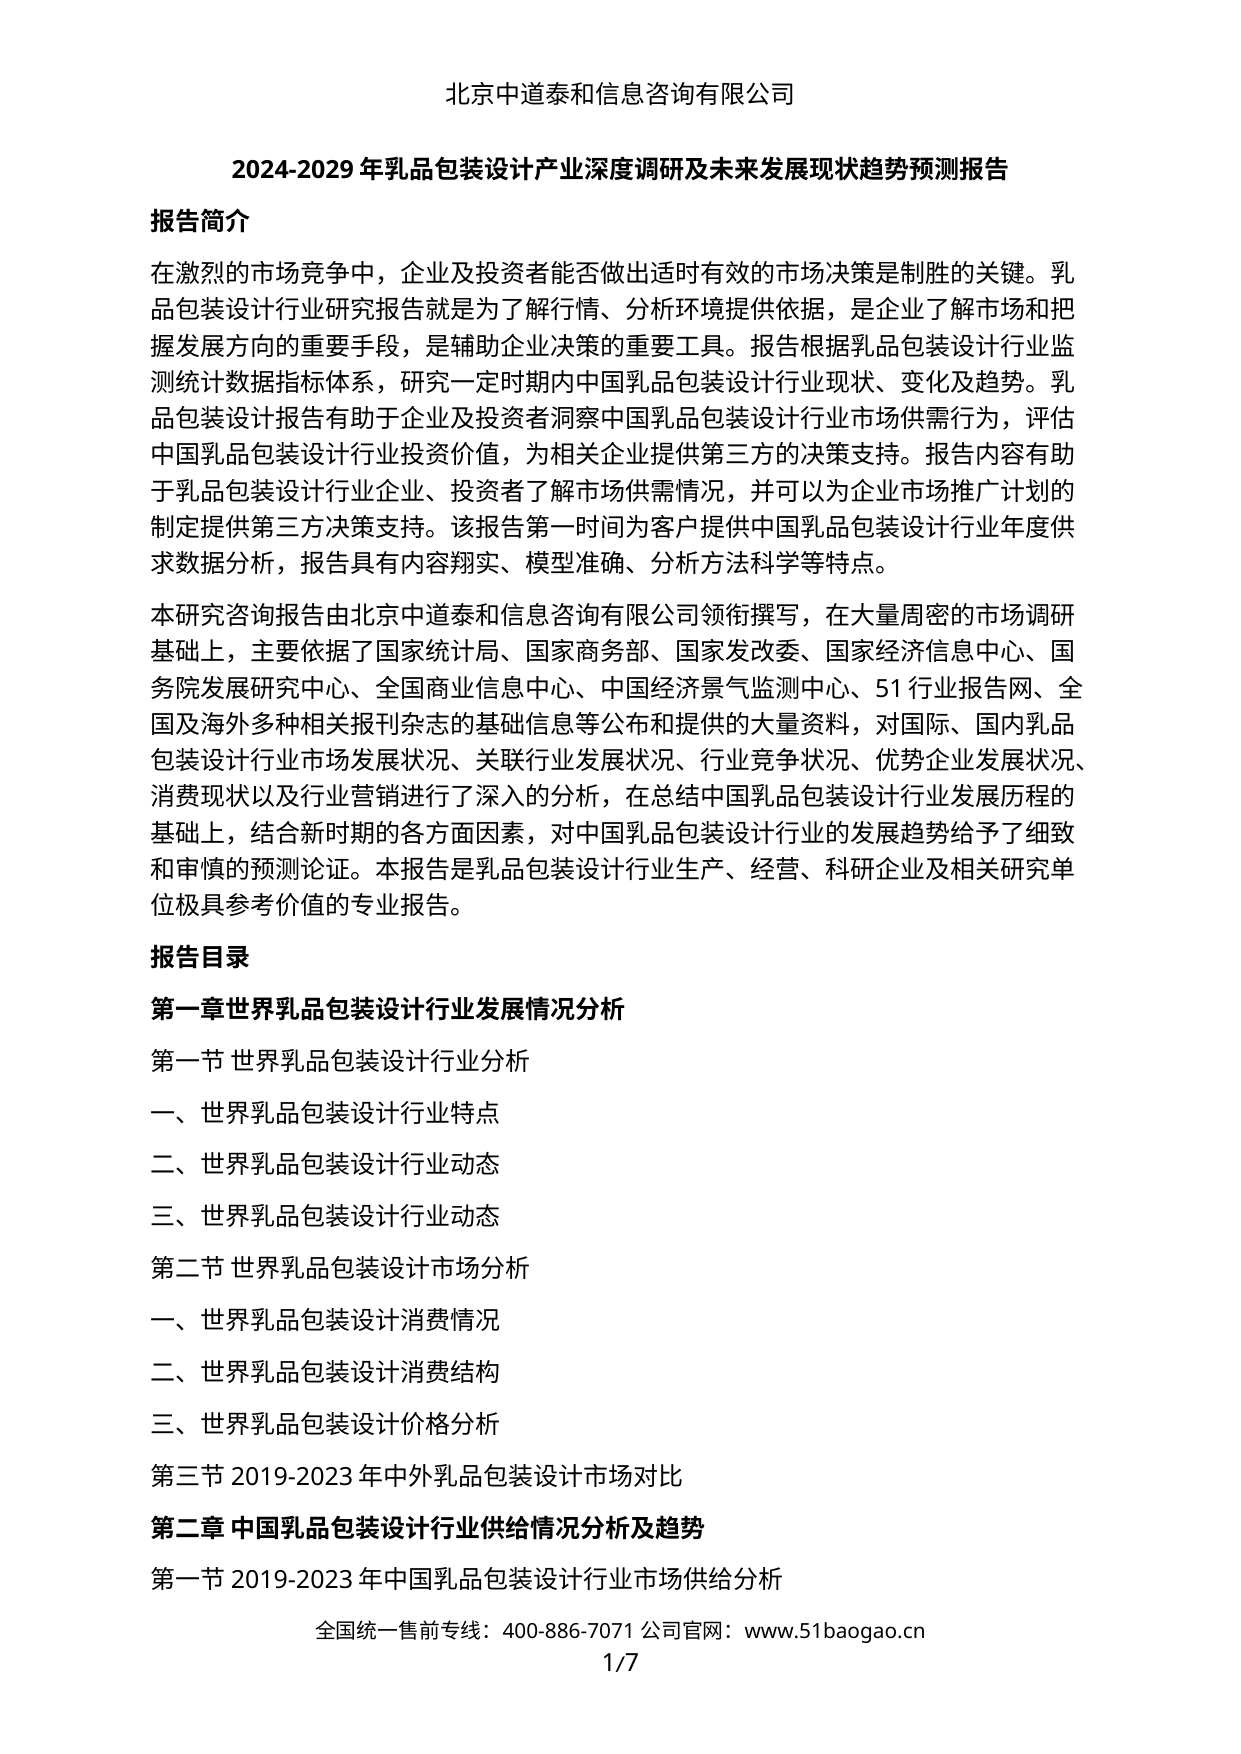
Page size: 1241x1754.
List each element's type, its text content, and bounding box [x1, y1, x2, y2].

text 2024-2029年乳品包装设计产业深度调研及未来发展现状趋势预测报告 [150, 150, 1090, 186]
text 第二章 中国乳品包装设计行业供给情况分析及趋势 [150, 1508, 1090, 1544]
text 一、世界乳品包装设计消费情况 [150, 1301, 1090, 1337]
text 第二节 世界乳品包装设计市场分析 [150, 1249, 1090, 1285]
text 三、世界乳品包装设计价格分析 [150, 1404, 1090, 1441]
text 第一章世界乳品包装设计行业发展情况分析 [150, 989, 1090, 1026]
text 二、世界乳品包装设计消费结构 [150, 1352, 1090, 1389]
text 在激烈的市场竞争中，企业及投资者能否做出适时有效的市场决策是制胜的关键。乳品包装设计行业研究报告就是为了解行情、分析环境提供依据，是企业了解市场和把握发展方向的重要手段，是辅助企业决策的重要工具。报告根据乳品包装设计行业监测统计数据指标体系，研究一定时期内中国乳品包装设计行业现状、变化及趋势。乳品包装设计报告有助于企业及投资者洞察中国乳品包装设计行业市场供需行为，评估中国乳品包装设计行业投资价值，为相关企业提供第三方的决策支持。报告内容有助于乳品包装设计行业企业、投资者了解市场供需情况，并可以为企业市场推广计划的制定提供第三方决策支持。该报告第一时间为客户提供中国乳品包装设计行业年度供求数据分析，报告具有内容翔实、模型准确、分析方法科学等特点。 [150, 254, 1090, 580]
text 第一节 世界乳品包装设计行业分析 [150, 1041, 1090, 1077]
text 三、世界乳品包装设计行业动态 [150, 1197, 1090, 1233]
text 本研究咨询报告由北京中道泰和信息咨询有限公司领衔撰写，在大量周密的市场调研基础上，主要依据了国家统计局、国家商务部、国家发改委、国家经济信息中心、国务院发展研究中心、全国商业信息中心、中国经济景气监测中心、51行业报告网、全国及海外多种相关报刊杂志的基础信息等公布和提供的大量资料，对国际、国内乳品包装设计行业市场发展状况、关联行业发展状况、行业竞争状况、优势企业发展状况、消费现状以及行业营销进行了深入的分析，在总结中国乳品包装设计行业发展历程的基础上，结合新时期的各方面因素，对中国乳品包装设计行业的发展趋势给予了细致和审慎的预测论证。本报告是乳品包装设计行业生产、经营、科研企业及相关研究单位极具参考价值的专业报告。 [150, 596, 1090, 922]
text 第三节 2019-2023年中外乳品包装设计市场对比 [150, 1456, 1090, 1492]
text 第一节 2019-2023年中国乳品包装设计行业市场供给分析 [150, 1560, 1090, 1596]
text 二、世界乳品包装设计行业动态 [150, 1145, 1090, 1181]
text 一、世界乳品包装设计行业特点 [150, 1093, 1090, 1129]
text 报告简介 [150, 202, 1090, 238]
text 报告目录 [150, 937, 1090, 974]
